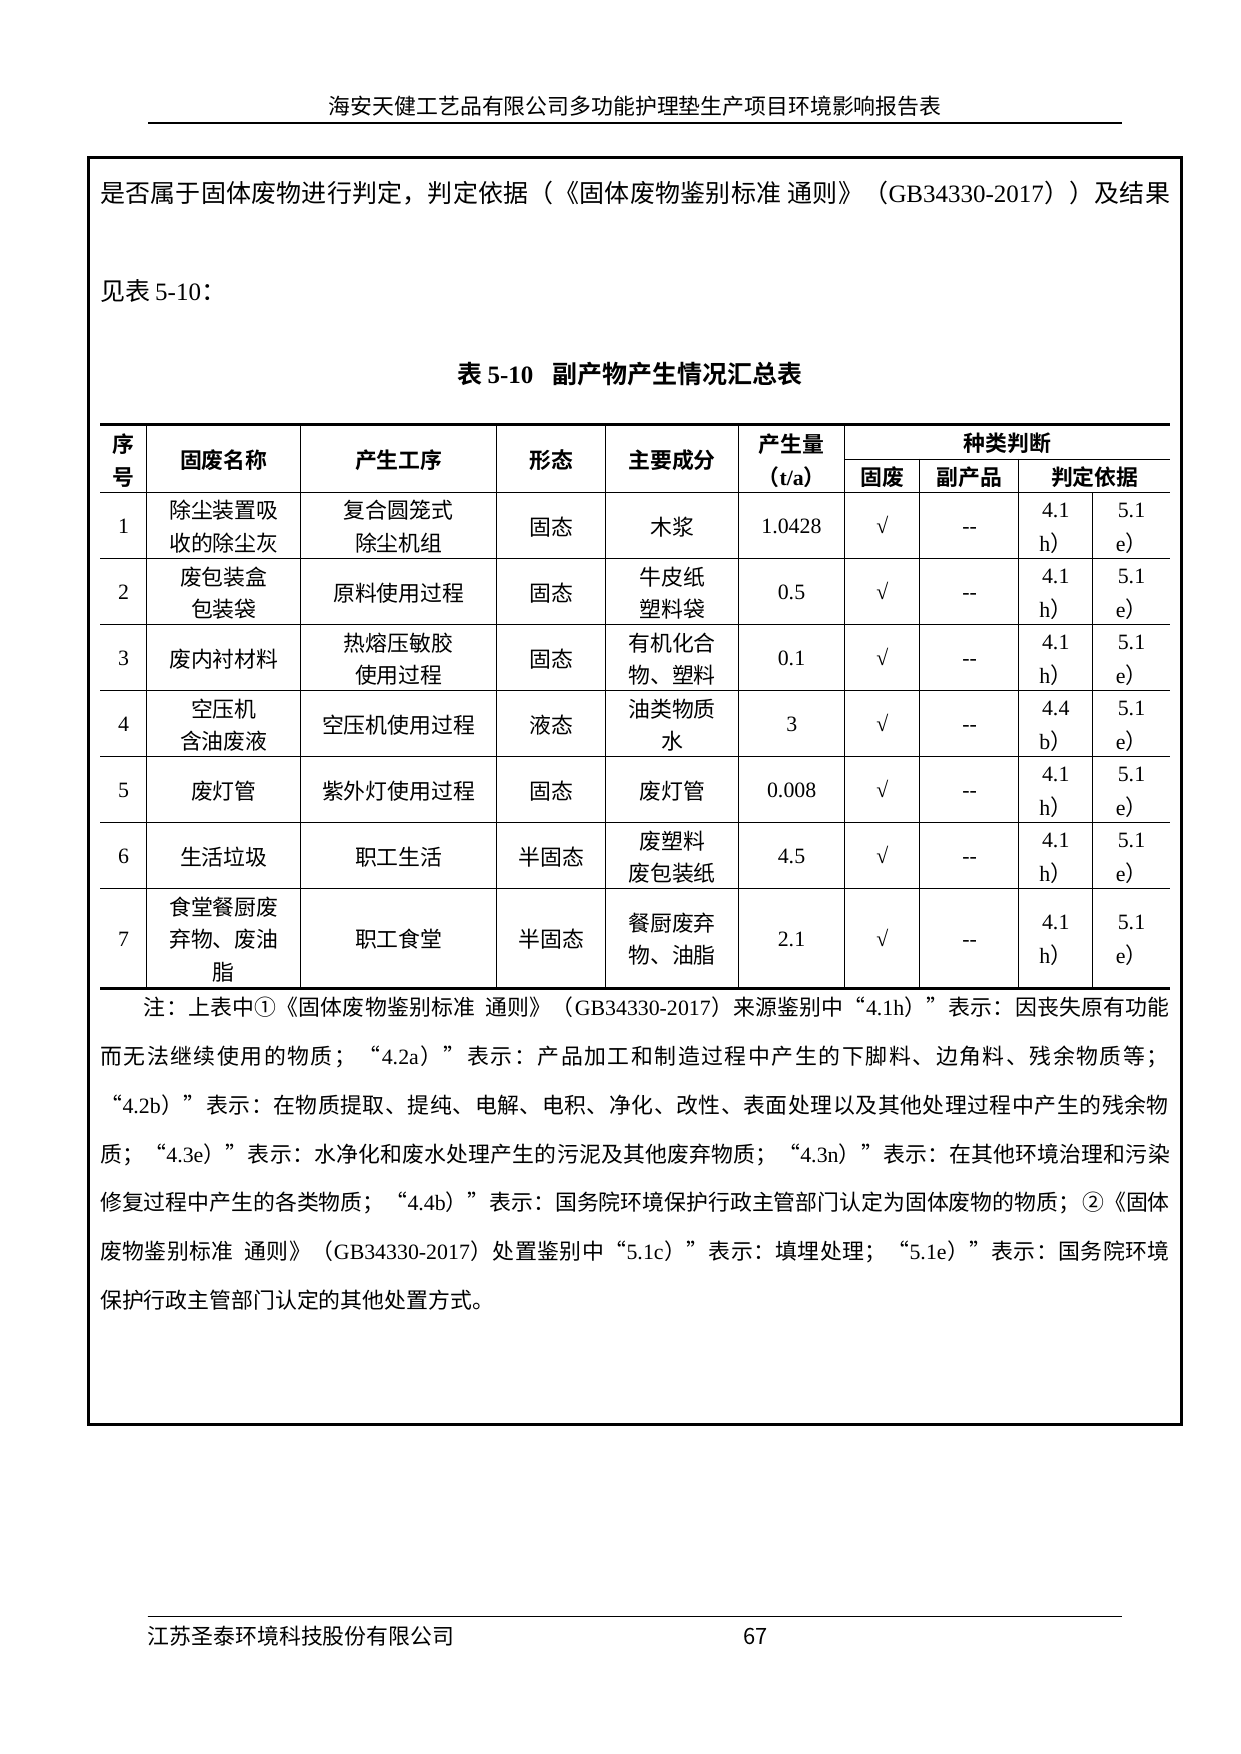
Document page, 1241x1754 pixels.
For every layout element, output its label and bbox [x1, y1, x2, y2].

table_header [90, 159, 1180, 1423]
